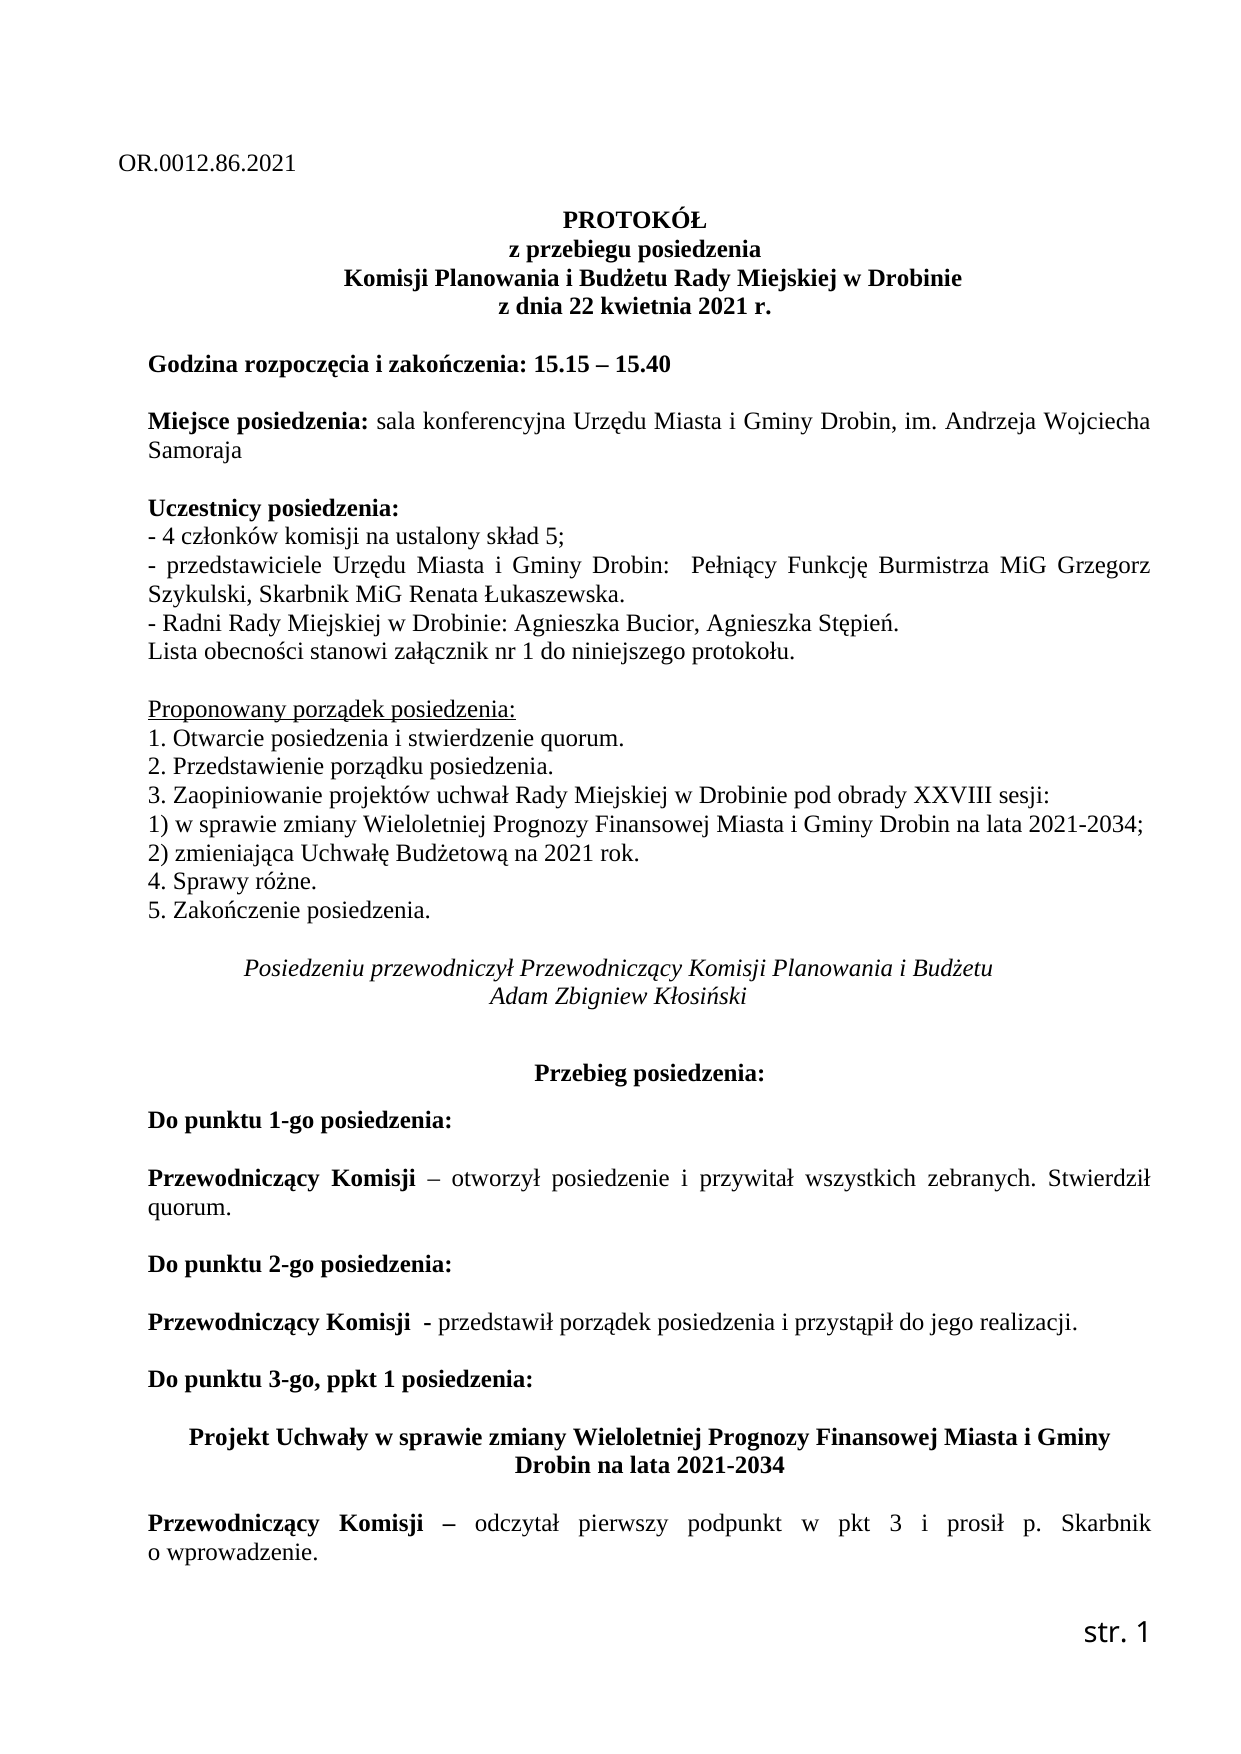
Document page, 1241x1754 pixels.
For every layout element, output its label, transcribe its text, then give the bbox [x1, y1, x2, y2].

list 1. Otwarcie posiedzenia i stwierdzenie quorum. [148, 723, 1152, 751]
text - 4 członków komisji na ustalony skład 5; [148, 521, 1152, 550]
text 4. Sprawy różne. [148, 866, 1152, 895]
text 1) w sprawie zmiany Wieloletniej Prognozy Finansowej Miasta i Gminy Drobin na lata 2021-2034; [148, 809, 1152, 838]
text 5. Zakończenie posiedzenia. [148, 895, 1152, 924]
text Lista obecności stanowi załącznik nr 1 do niniejszego protokołu. [148, 636, 1152, 665]
text 2) zmieniająca Uchwałę Budżetową na 2021 rok. [148, 838, 1152, 866]
text Przewodniczący Komisji - przedstawił porządek posiedzenia i przystąpił do jego realizacji. [148, 1307, 1152, 1336]
text PROTOKÓŁ [118, 205, 1152, 234]
text Przewodniczący Komisji – odczytał pierwszy podpunkt w pkt 3 i prosił p. Skarbnik o wprowadzenie. [148, 1508, 1152, 1566]
text OR.0012.86.2021 [118, 148, 1152, 176]
list 2. Przedstawienie porządku posiedzenia. [148, 751, 1152, 780]
text 3. Zaopiniowanie projektów uchwał Rady Miejskiej w Drobinie pod obrady XXVIII sesji: [148, 780, 1152, 809]
text Przebieg posiedzenia: [148, 1058, 1152, 1087]
text Miejsce posiedzenia: sala konferencyjna Urzędu Miasta i Gminy Drobin, im. Andrzeja Wojciecha Samoraja [148, 406, 1152, 464]
text - Radni Rady Miejskiej w Drobinie: Agnieszka Bucior, Agnieszka Stępień. [148, 608, 1152, 636]
text Godzina rozpoczęcia i zakończenia: 15.15 – 15.40 [148, 349, 1152, 378]
text Do punktu 1-go posiedzenia: [148, 1106, 1152, 1134]
text z przebiegu posiedzenia Komisji Planowania i Budżetu Rady Miejskiej w Drobinie [118, 234, 1152, 291]
text Przewodniczący Komisji – otworzył posiedzenie i przywitał wszystkich zebranych. Stwierdził quorum. [148, 1163, 1152, 1221]
text - przedstawiciele Urzędu Miasta i Gminy Drobin: Pełniący Funkcję Burmistrza MiG Grzegorz Szykulski, Skarbnik MiG Renata Łukaszewska. [148, 550, 1152, 608]
text z dnia 22 kwietnia 2021 r. [118, 291, 1152, 320]
text Uczestnicy posiedzenia: [148, 493, 1152, 521]
text Do punktu 3-go, ppkt 1 posiedzenia: [148, 1364, 1152, 1393]
text Projekt Uchwały w sprawie zmiany Wieloletniej Prognozy Finansowej Miasta i Gminy Drobin na lata 2021-2034 [148, 1422, 1152, 1479]
text Adam Zbigniew Kłosiński [87, 981, 1152, 1010]
text Posiedzeniu przewodniczył Przewodniczący Komisji Planowania i Budżetu [87, 953, 1152, 981]
text Proponowany porządek posiedzenia: [148, 694, 1152, 723]
text Do punktu 2-go posiedzenia: [148, 1249, 1152, 1278]
